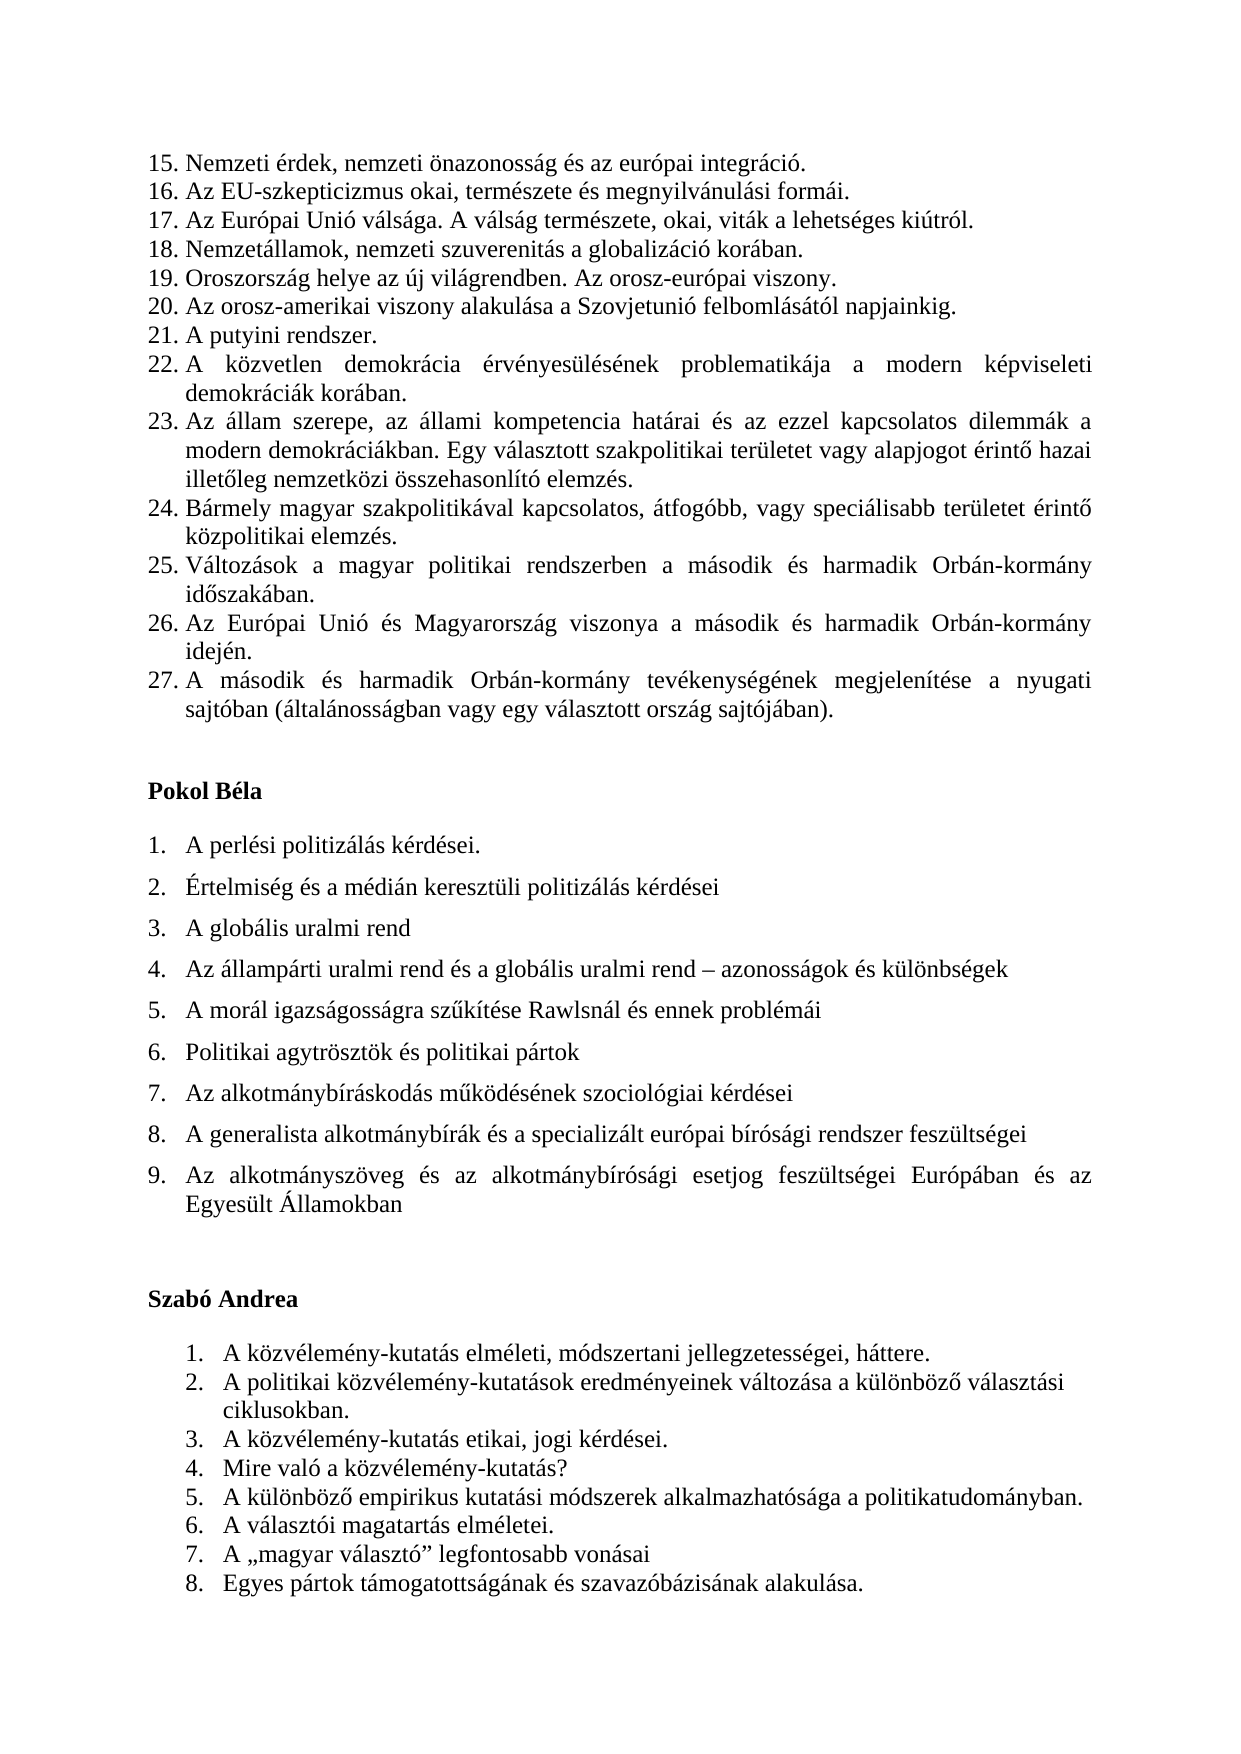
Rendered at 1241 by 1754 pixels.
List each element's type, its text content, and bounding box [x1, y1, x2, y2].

list A globális uralmi rend [148, 913, 1093, 942]
list Az alkotmánybíráskodás működésének szociológiai kérdései [148, 1078, 1093, 1107]
list A választói magatartás elméletei. [185, 1511, 1093, 1539]
list Bármely magyar szakpolitikával kapcsolatos, átfogóbb, vagy speciálisabb területet érintő közpolitikai elemzés. [148, 493, 1093, 550]
list A közvetlen demokrácia érvényesülésének problematikája a modern képviseleti demokráciák korában. [148, 349, 1093, 406]
list Egyes pártok támogatottságának és szavazóbázisának alakulása. [185, 1568, 1093, 1597]
list A politikai közvélemény-kutatások eredményeinek változása a különböző választási ciklusokban. [185, 1367, 1093, 1424]
list A putyini rendszer. [148, 320, 1093, 349]
list Az Európai Unió válsága. A válság természete, okai, viták a lehetséges kiútról. [148, 205, 1093, 234]
list A „magyar választó” legfontosabb vonásai [185, 1539, 1093, 1568]
list Az állampárti uralmi rend és a globális uralmi rend – azonosságok és különbségek [148, 954, 1093, 983]
list Nemzeti érdek, nemzeti önazonosság és az európai integráció. [148, 148, 1093, 176]
list Az Európai Unió és Magyarország viszonya a második és harmadik Orbán-kormány idején. [148, 608, 1093, 665]
list Az állam szerepe, az állami kompetencia határai és az ezzel kapcsolatos dilemmák a modern demokráciákban. Egy választott szakpolitikai területet vagy alapjogot érintő hazai illetőleg nemzetközi összehasonlító elemzés. [148, 406, 1093, 493]
list Az orosz-amerikai viszony alakulása a Szovjetunió felbomlásától napjainkig. [148, 291, 1093, 320]
list Az alkotmányszöveg és az alkotmánybírósági esetjog feszültségei Európában és az Egyesült Államokban [148, 1160, 1093, 1218]
list Az EU-szkepticizmus okai, természete és megnyilvánulási formái. [148, 176, 1093, 205]
list A generalista alkotmánybírák és a specializált európai bírósági rendszer feszültségei [148, 1119, 1093, 1148]
list Politikai agytrösztök és politikai pártok [148, 1037, 1093, 1065]
list Mire való a közvélemény-kutatás? [185, 1453, 1093, 1482]
text Pokol Béla [148, 776, 1093, 805]
list Változások a magyar politikai rendszerben a második és harmadik Orbán-kormány időszakában. [148, 550, 1093, 608]
list Nemzetállamok, nemzeti szuverenitás a globalizáció korában. [148, 234, 1093, 263]
list Értelmiség és a médián keresztüli politizálás kérdései [148, 872, 1093, 900]
list Oroszország helye az új világrendben. Az orosz-európai viszony. [148, 263, 1093, 291]
text Szabó Andrea [148, 1284, 1093, 1313]
list A perlési politizálás kérdései. [148, 830, 1093, 859]
list A közvélemény-kutatás elméleti, módszertani jellegzetességei, háttere. [185, 1338, 1093, 1367]
list A morál igazságosságra szűkítése Rawlsnál és ennek problémái [148, 995, 1093, 1024]
list A második és harmadik Orbán-kormány tevékenységének megjelenítése a nyugati sajtóban (általánosságban vagy egy választott ország sajtójában). [148, 665, 1093, 723]
list A közvélemény-kutatás etikai, jogi kérdései. [185, 1424, 1093, 1453]
list A különböző empirikus kutatási módszerek alkalmazhatósága a politikatudományban. [185, 1482, 1093, 1511]
